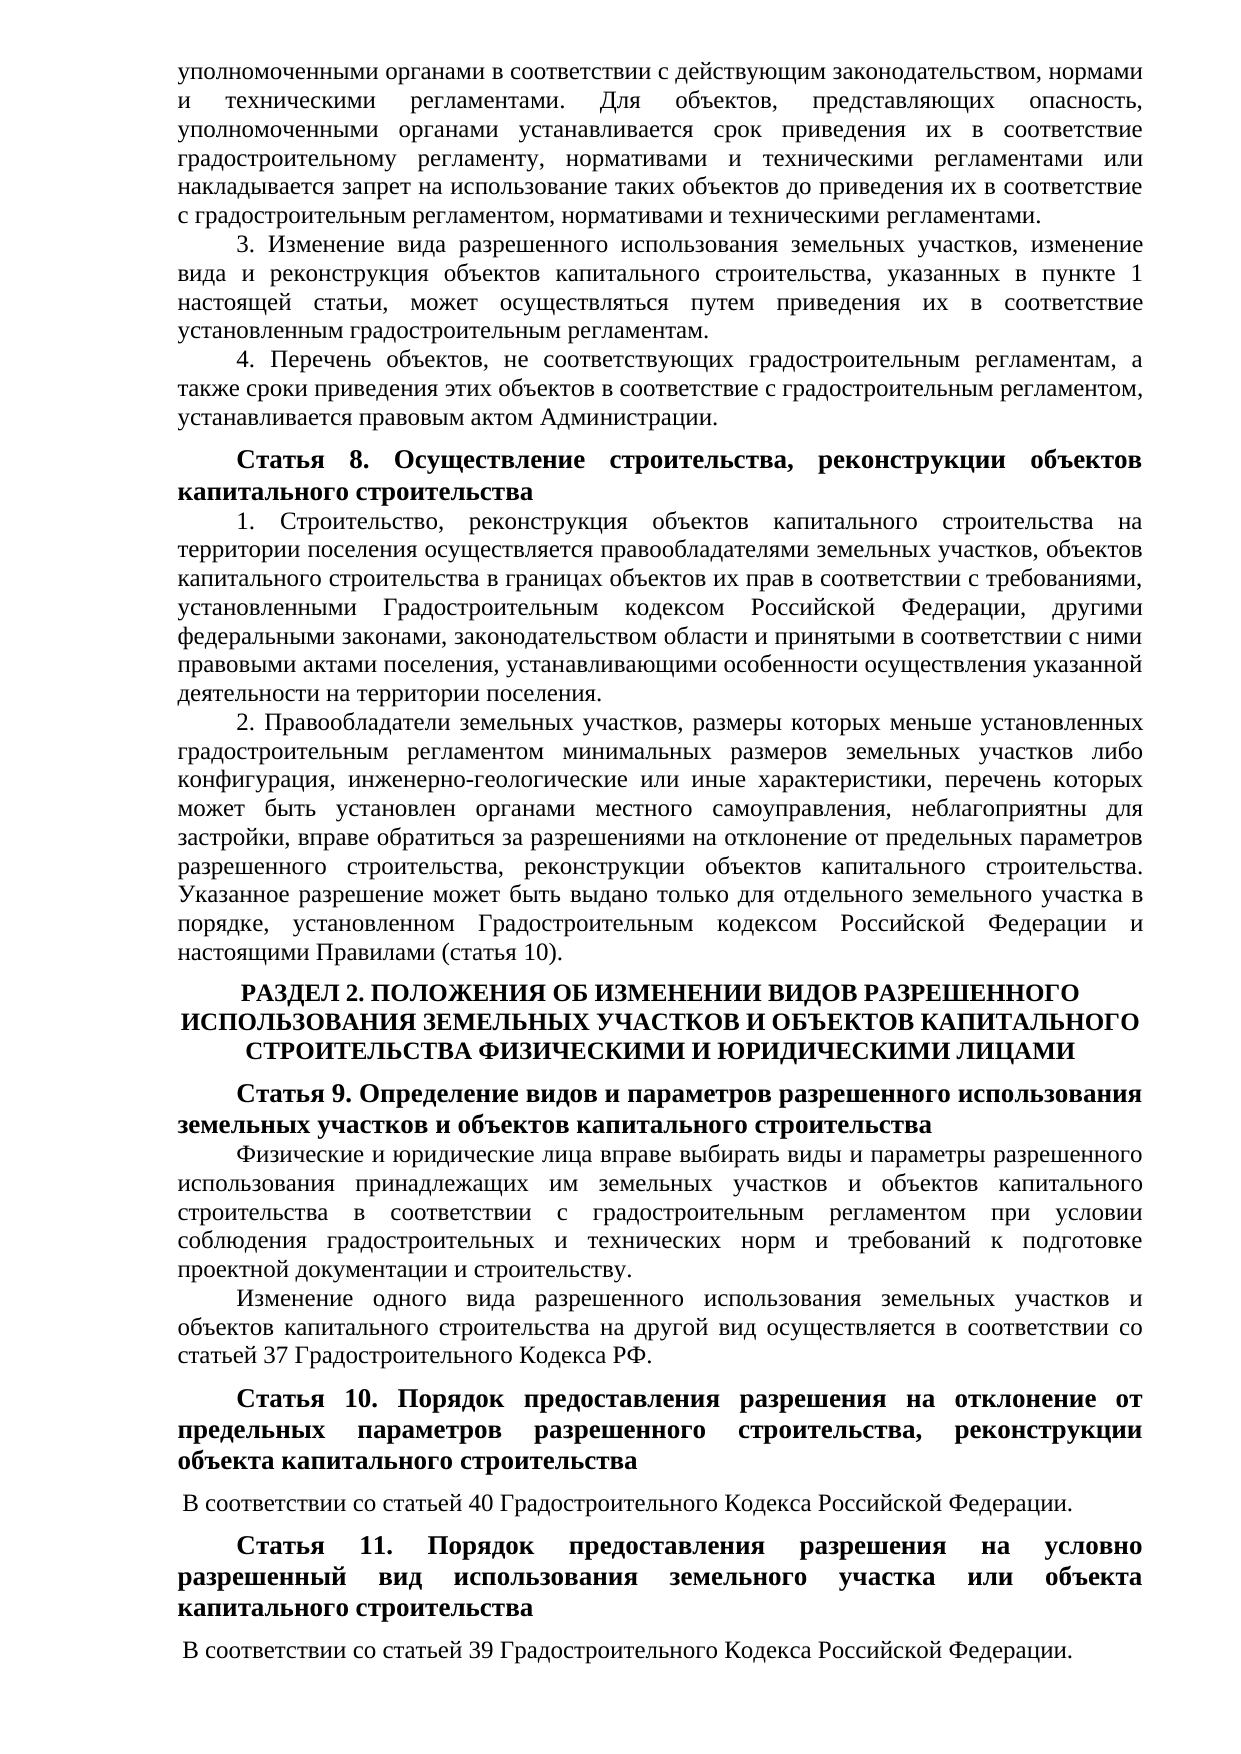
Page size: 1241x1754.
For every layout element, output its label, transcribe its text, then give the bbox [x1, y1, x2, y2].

text В соответствии со статьей 40 Градостроительного Кодекса Российской Федерации. [123, 1488, 1198, 1516]
text Физические и юридические лица вправе выбирать виды и параметры разрешенного использования принадлежащих им земельных участков и объектов капитального строительства в соответствии с градостроительным регламентом при условии соблюдения градостроительных и технических норм и требований к подготовке проектной документации и строительству. [177, 1139, 1144, 1283]
subtitle Статья 10. Порядок предоставления разрешения на отклонение от предельных параметров разрешенного строительства, реконструкции объекта капитального строительства [177, 1382, 1143, 1475]
subtitle РАЗДЕЛ 2. ПОЛОЖЕНИЯ ОБ ИЗМЕНЕНИИ ВИДОВ РАЗРЕШЕННОГО [189, 978, 1131, 1007]
list Перечень объектов, не соответствующих градостроительным регламентам, а также сроки приведения этих объектов в соответствие с градостроительным регламентом, устанавливается правовым актом Администрации. [177, 344, 1144, 430]
subtitle Статья 8. Осуществление строительства, реконструкции объектов капитального строительства [177, 443, 1143, 506]
text уполномоченными органами в соответствии с действующим законодательством, нормами и техническими регламентами. Для объектов, представляющих опасность, уполномоченными органами устанавливается срок приведения их в соответствие градостроительному регламенту, нормативами и техническими регламентами или накладывается запрет на использование таких объектов до приведения их в соответствие с градостроительным регламентом, нормативами и техническими регламентами. [177, 56, 1144, 229]
list Строительство, реконструкция объектов капитального строительства на территории поселения осуществляется правообладателями земельных участков, объектов капитального строительства в границах объектов их прав в соответствии с требованиями, установленными Градостроительным кодексом Российской Федерации, другими федеральными законами, законодательством области и принятыми в соответствии с ними правовыми актами поселения, устанавливающими особенности осуществления указанной деятельности на территории поселения. [177, 506, 1143, 707]
list Изменение вида разрешенного использования земельных участков, изменение вида и реконструкция объектов капитального строительства, указанных в пункте 1 настоящей статьи, может осуществляться путем приведения их в соответствие установленным градостроительным регламентам. [177, 229, 1144, 344]
text ИСПОЛЬЗОВАНИЯ ЗЕМЕЛЬНЫХ УЧАСТКОВ И ОБЪЕКТОВ КАПИТАЛЬНОГО СТРОИТЕЛЬСТВА ФИЗИЧЕСКИМИ И ЮРИДИЧЕСКИМИ ЛИЦАМИ [181, 1007, 1140, 1064]
text Статья 9. Определение видов и параметров разрешенного использования земельных участков и объектов капитального строительства [177, 1077, 1143, 1139]
text В соответствии со статьей 39 Градостроительного Кодекса Российской Федерации. [123, 1635, 1198, 1664]
subtitle Статья 11. Порядок предоставления разрешения на условно разрешенный вид использования земельного участка или объекта капитального строительства [177, 1529, 1143, 1622]
list Правообладатели земельных участков, размеры которых меньше установленных градостроительным регламентом минимальных размеров земельных участков либо конфигурация, инженерно-геологические или иные характеристики, перечень которых может быть установлен органами местного самоуправления, неблагоприятны для застройки, вправе обратиться за разрешениями на отклонение от предельных параметров разрешенного строительства, реконструкции объектов капитального строительства. Указанное разрешение может быть выдано только для отдельного земельного участка в порядке, установленном Градостроительным кодексом Российской Федерации и настоящими Правилами (статья 10). [177, 707, 1144, 966]
text Изменение одного вида разрешенного использования земельных участков и объектов капитального строительства на другой вид осуществляется в соответствии со статьей 37 Градостроительного Кодекса РФ. [177, 1283, 1143, 1369]
